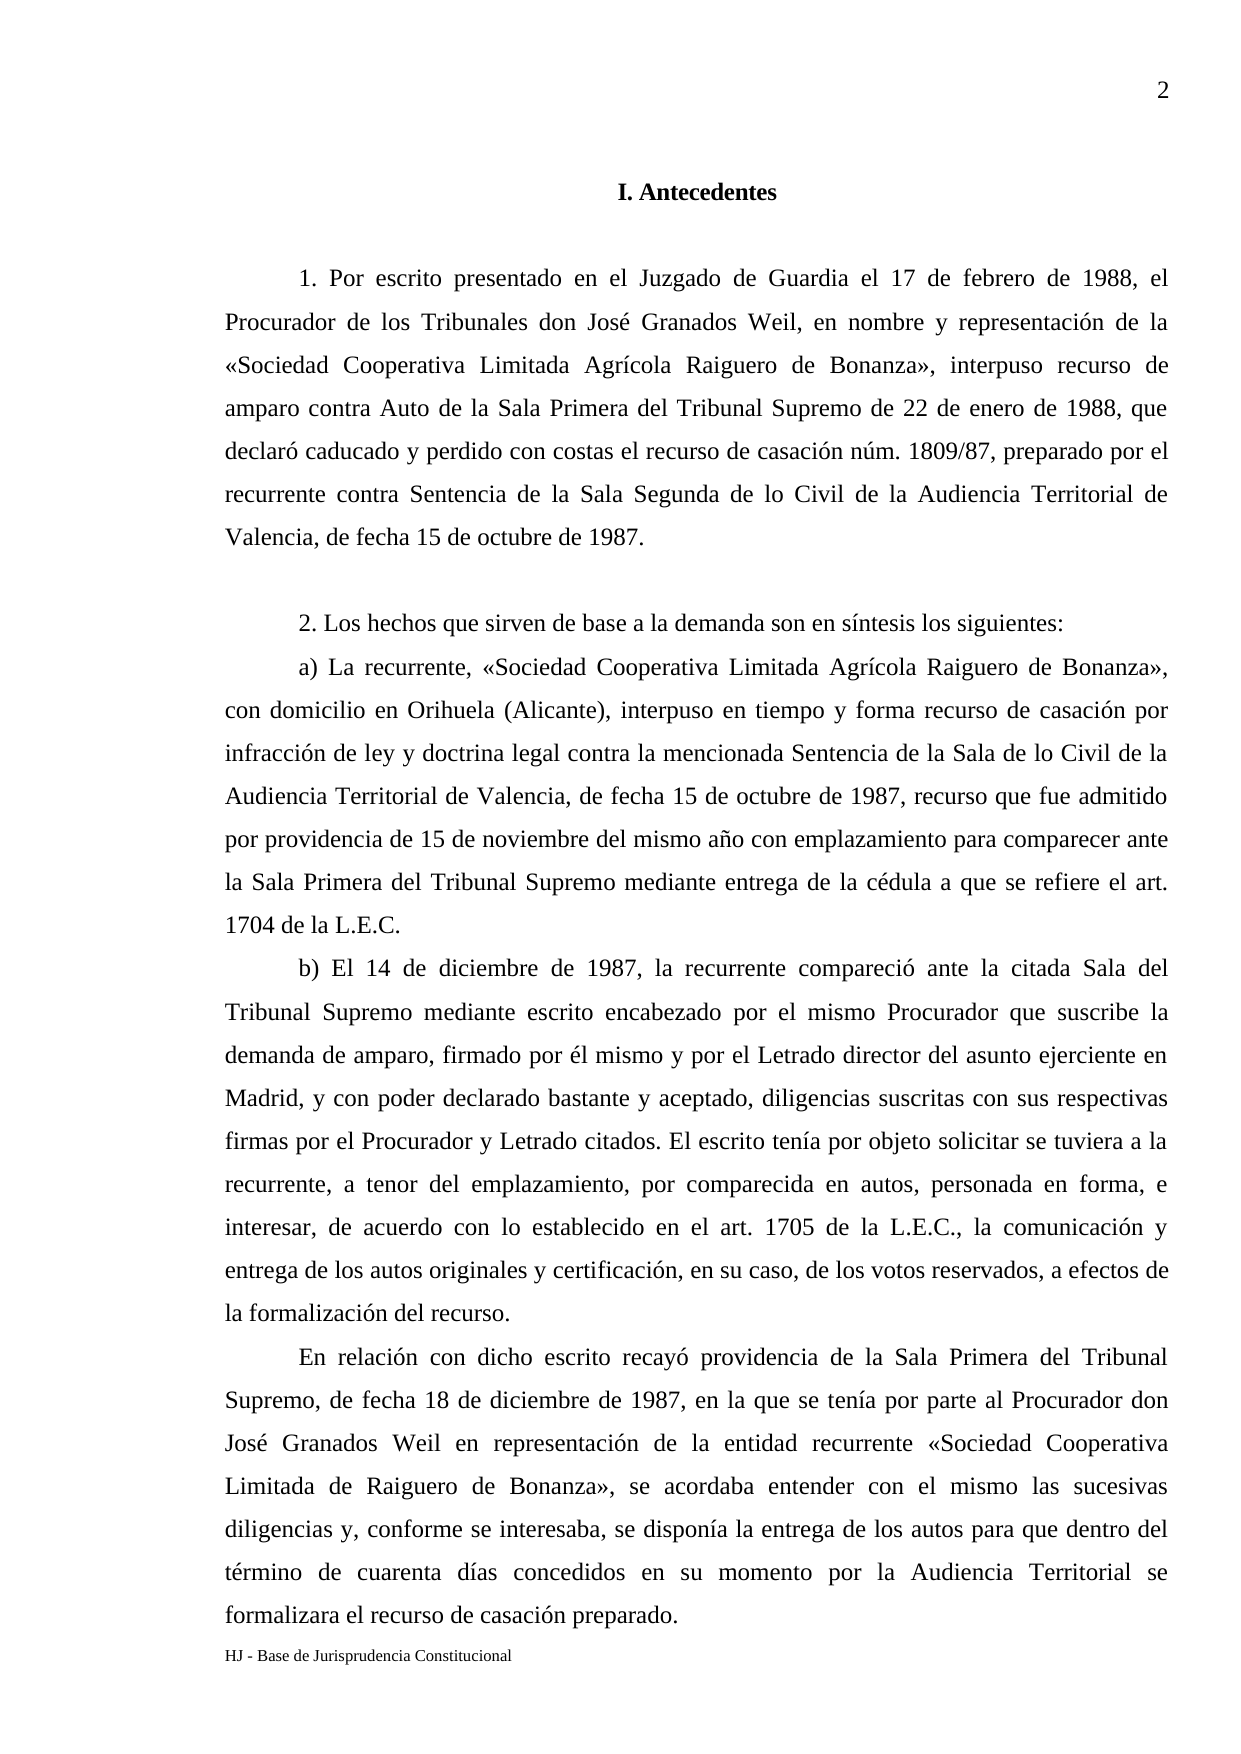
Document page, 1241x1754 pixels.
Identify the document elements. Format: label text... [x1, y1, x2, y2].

text 2. Los hechos que sirven de base a la demanda son en síntesis los siguientes: [224, 608, 1169, 637]
text a) La recurrente, «Sociedad Cooperativa Limitada Agrícola Raiguero de Bonanza», con domicilio en Orihuela (Alicante), interpuso en tiempo y forma recurso de casación por infracción de ley y doctrina legal contra la mencionada Sentencia de la Sala de lo Civil de la Audiencia Territorial de Valencia, de fecha 15 de octubre de 1987, recurso que fue admitido por providencia de 15 de noviembre del mismo año con emplazamiento para comparecer ante la Sala Primera del Tribunal Supremo mediante entrega de la cédula a que se refiere el art. 1704 de la L.E.C. [224, 652, 1169, 939]
text 1. Por escrito presentado en el Juzgado de Guardia el 17 de febrero de 1988, el Procurador de los Tribunales don José Granados Weil, en nombre y representación de la «Sociedad Cooperativa Limitada Agrícola Raiguero de Bonanza», interpuso recurso de amparo contra Auto de la Sala Primera del Tribunal Supremo de 22 de enero de 1988, que declaró caducado y perdido con costas el recurso de casación núm. 1809/87, preparado por el recurrente contra Sentencia de la Sala Segunda de lo Civil de la Audiencia Territorial de Valencia, de fecha 15 de octubre de 1987. [224, 263, 1169, 551]
text I. Antecedentes [224, 177, 1169, 206]
text b) El 14 de diciembre de 1987, la recurrente compareció ante la citada Sala del Tribunal Supremo mediante escrito encabezado por el mismo Procurador que suscribe la demanda de amparo, firmado por él mismo y por el Letrado director del asunto ejerciente en Madrid, y con poder declarado bastante y aceptado, diligencias suscritas con sus respectivas firmas por el Procurador y Letrado citados. El escrito tenía por objeto solicitar se tuviera a la recurrente, a tenor del emplazamiento, por comparecida en autos, personada en forma, e interesar, de acuerdo con lo establecido en el art. 1705 de la L.E.C., la comunicación y entrega de los autos originales y certificación, en su caso, de los votos reservados, a efectos de la formalización del recurso. [224, 953, 1169, 1327]
text En relación con dicho escrito recayó providencia de la Sala Primera del Tribunal Supremo, de fecha 18 de diciembre de 1987, en la que se tenía por parte al Procurador don José Granados Weil en representación de la entidad recurrente «Sociedad Cooperativa Limitada de Raiguero de Bonanza», se acordaba entender con el mismo las sucesivas diligencias y, conforme se interesaba, se disponía la entrega de los autos para que dentro del término de cuarenta días concedidos en su momento por la Audiencia Territorial se formalizara el recurso de casación preparado. [224, 1342, 1169, 1629]
